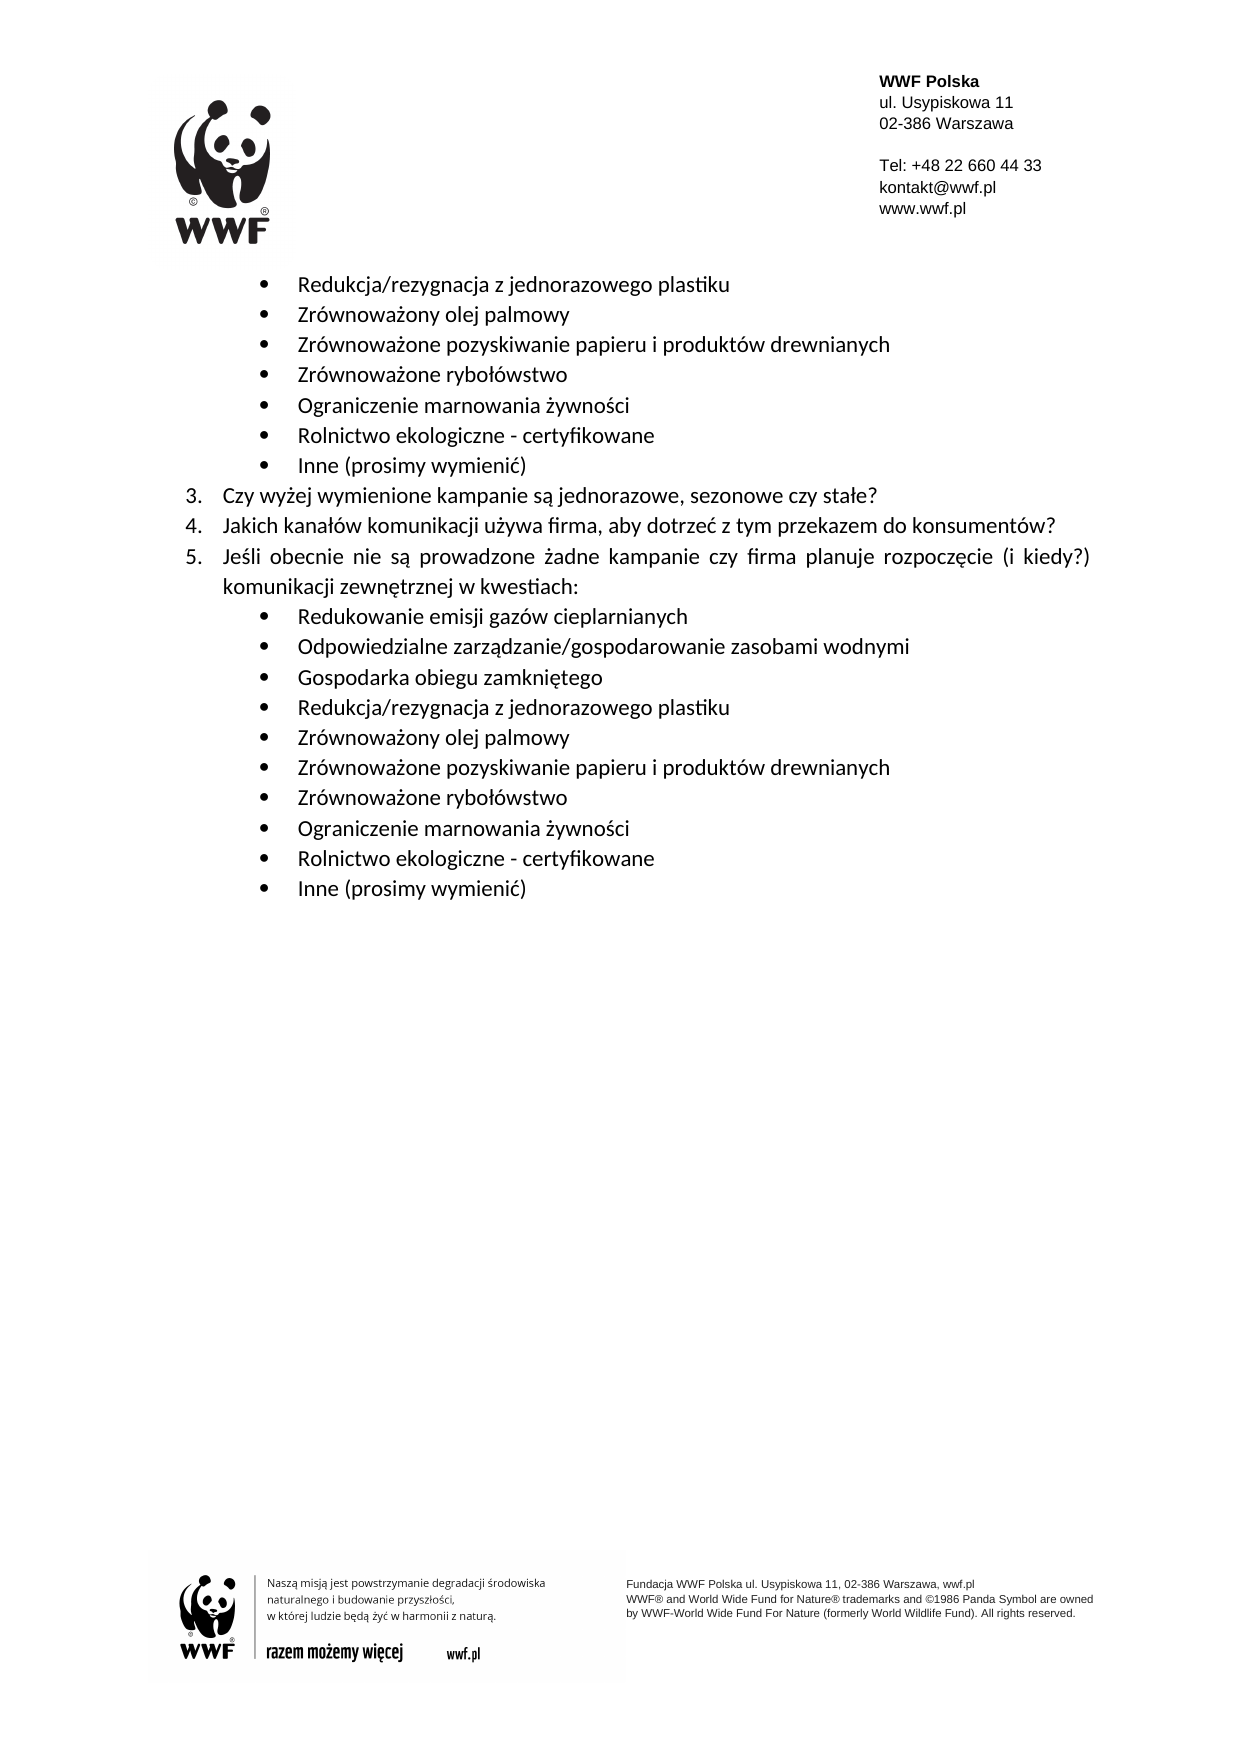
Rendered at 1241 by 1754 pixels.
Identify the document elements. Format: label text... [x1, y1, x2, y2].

list Zrównoważone pozyskiwanie papieru i produktów drewnianych [260, 753, 1093, 781]
list Redukcja/rezygnacja z jednorazowego plastiku [260, 693, 1093, 721]
list Zrównoważony olej palmowy [260, 723, 1093, 751]
list Zrównoważone rybołówstwo [260, 783, 1093, 812]
list Inne (prosimy wymienić) [260, 874, 1093, 902]
list Gospodarka obiegu zamkniętego [260, 663, 1093, 691]
picture [147, 1550, 626, 1683]
list Jeśli obecnie nie są prowadzone żadne kampanie czy firma planuje rozpoczęcie (i kiedy?) komunikacji zewnętrznej w kwestiach: [185, 542, 1093, 600]
list Odpowiedzialne zarządzanie/gospodarowanie zasobami wodnymi [260, 632, 1093, 661]
list Redukcja/rezygnacja z jednorazowego plastiku [260, 270, 1093, 298]
list Jakich kanałów komunikacji używa firma, aby dotrzeć z tym przekazem do konsumentów? [185, 512, 1093, 540]
list Zrównoważone pozyskiwanie papieru i produktów drewnianych [260, 330, 1093, 358]
list Rolnictwo ekologiczne - certyfikowane [260, 844, 1093, 872]
list Ograniczenie marnowania żywności [260, 814, 1093, 842]
list Zrównoważony olej palmowy [260, 300, 1093, 328]
picture [147, 73, 297, 270]
list Czy wyżej wymienione kampanie są jednorazowe, sezonowe czy stałe? [185, 481, 1093, 509]
list Rolnictwo ekologiczne - certyfikowane [260, 421, 1093, 449]
list Ograniczenie marnowania żywności [260, 391, 1093, 419]
list Zrównoważone rybołówstwo [260, 361, 1093, 389]
list Redukowanie emisji gazów cieplarnianych [260, 602, 1093, 630]
list Inne (prosimy wymienić) [260, 451, 1093, 479]
